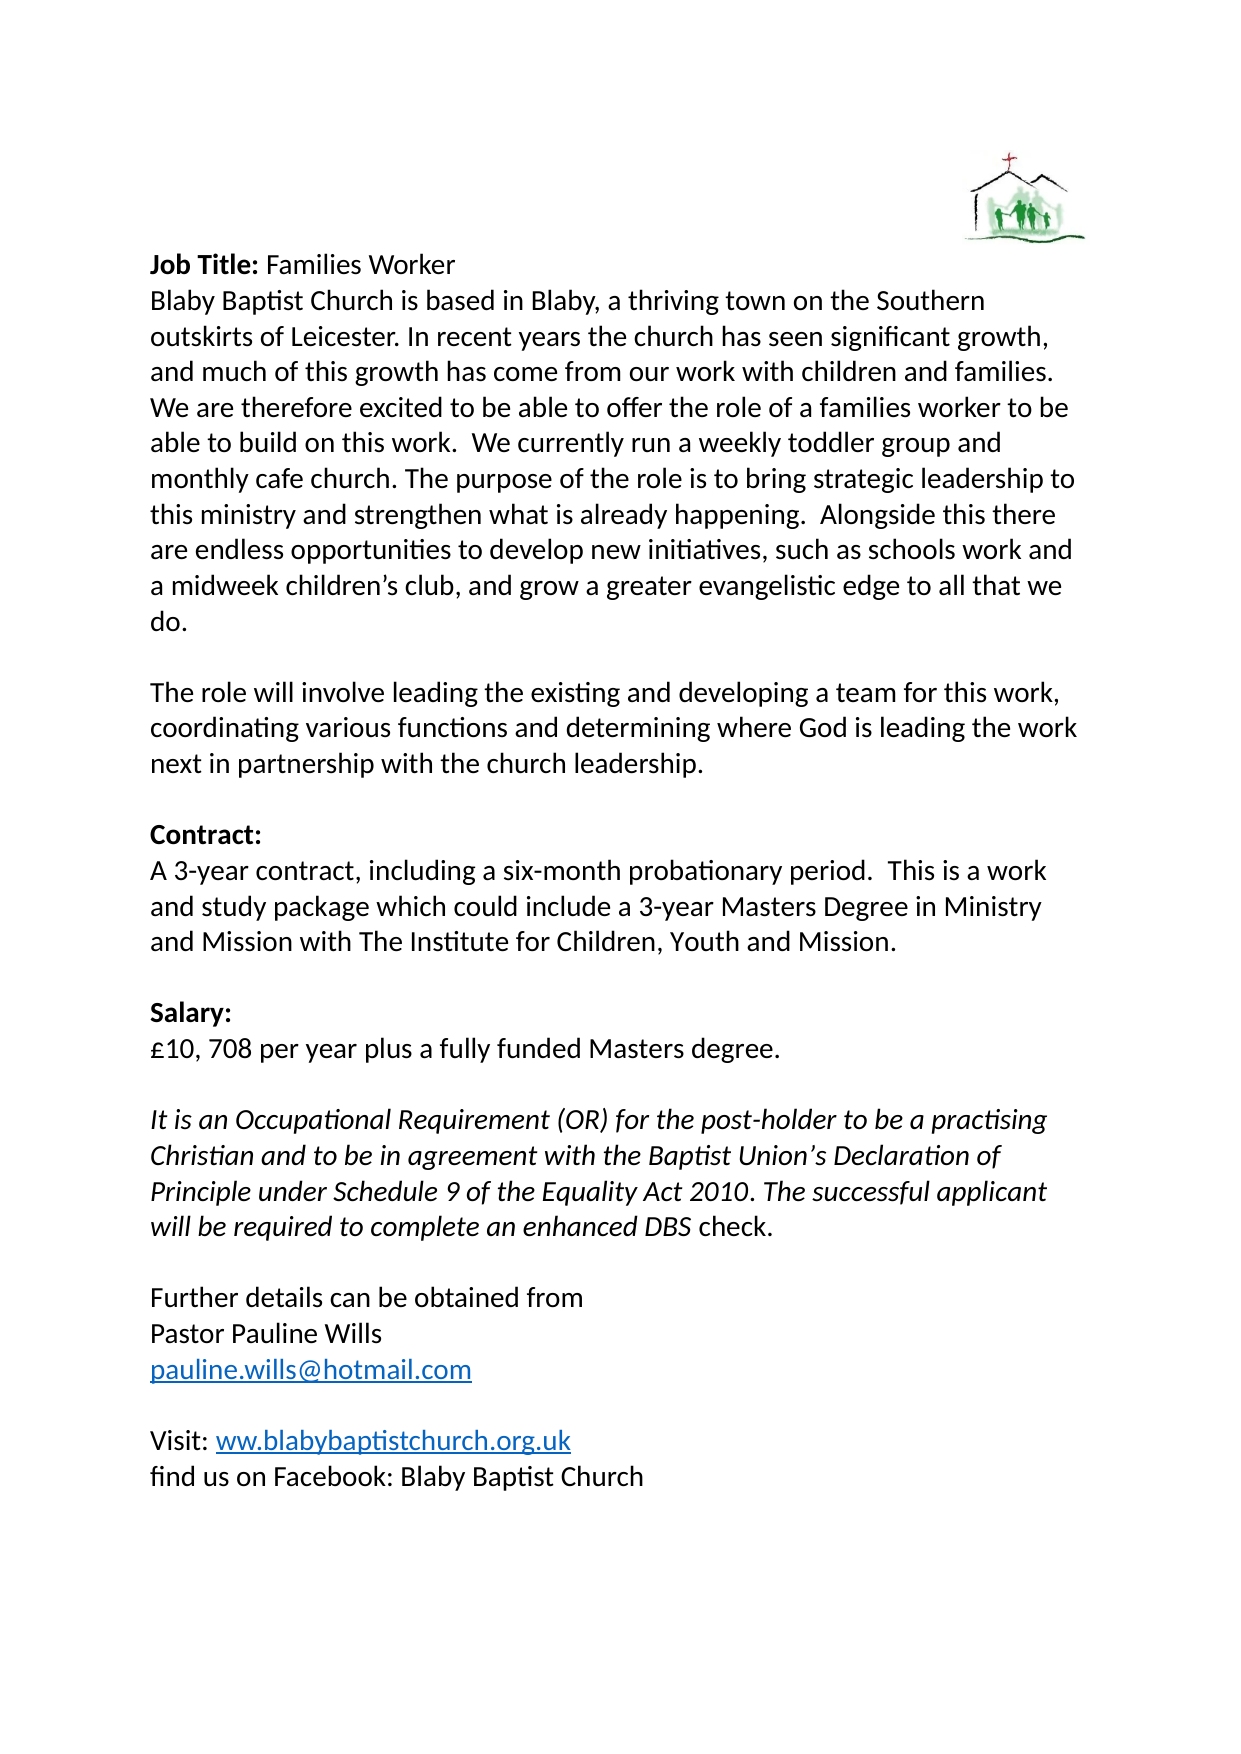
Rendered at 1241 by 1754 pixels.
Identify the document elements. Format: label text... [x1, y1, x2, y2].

text The role will involve leading the existing and developing a team for this work, coordinating various functions and determining where God is leading the work next in partnership with the church leadership. [150, 674, 1090, 781]
text pauline.wills@hotmail.com [150, 1351, 1090, 1386]
text £10, 708 per year plus a fully funded Masters degree. [150, 1030, 1090, 1066]
text Pastor Pauline Wills [150, 1315, 1090, 1351]
text find us on Facebook: Blaby Baptist Church [150, 1458, 1090, 1493]
text Contract: [150, 816, 1090, 852]
text Job Title: Families Worker [150, 246, 1090, 282]
text Visit: ww.blabybaptistchurch.org.uk [150, 1422, 1090, 1458]
picture [962, 150, 1091, 247]
text Further details can be obtained from [150, 1279, 1090, 1315]
text A 3-year contract, including a six-month probationary period. This is a work and study package which could include a 3-year Masters Degree in Ministry and Mission with The Institute for Children, Youth and Mission. [150, 852, 1090, 959]
text Blaby Baptist Church is based in Blaby, a thriving town on the Southern outskirts of Leicester. In recent years the church has seen significant growth, and much of this growth has come from our work with children and families. We are therefore excited to be able to offer the role of a families worker to be able to build on this work. We currently run a weekly toddler group and monthly cafe church. The purpose of the role is to bring strategic leadership to this ministry and strengthen what is already happening. Alongside this there are endless opportunities to develop new initiatives, such as schools work and a midweek children’s club, and grow a greater evangelistic edge to all that we do. [150, 282, 1090, 638]
text It is an Occupational Requirement (OR) for the post-holder to be a practising Christian and to be in agreement with the Baptist Union’s Declaration of Principle under Schedule 9 of the Equality Act 2010. The successful applicant will be required to complete an enhanced DBS check. [150, 1101, 1090, 1244]
text Salary: [150, 994, 1090, 1030]
